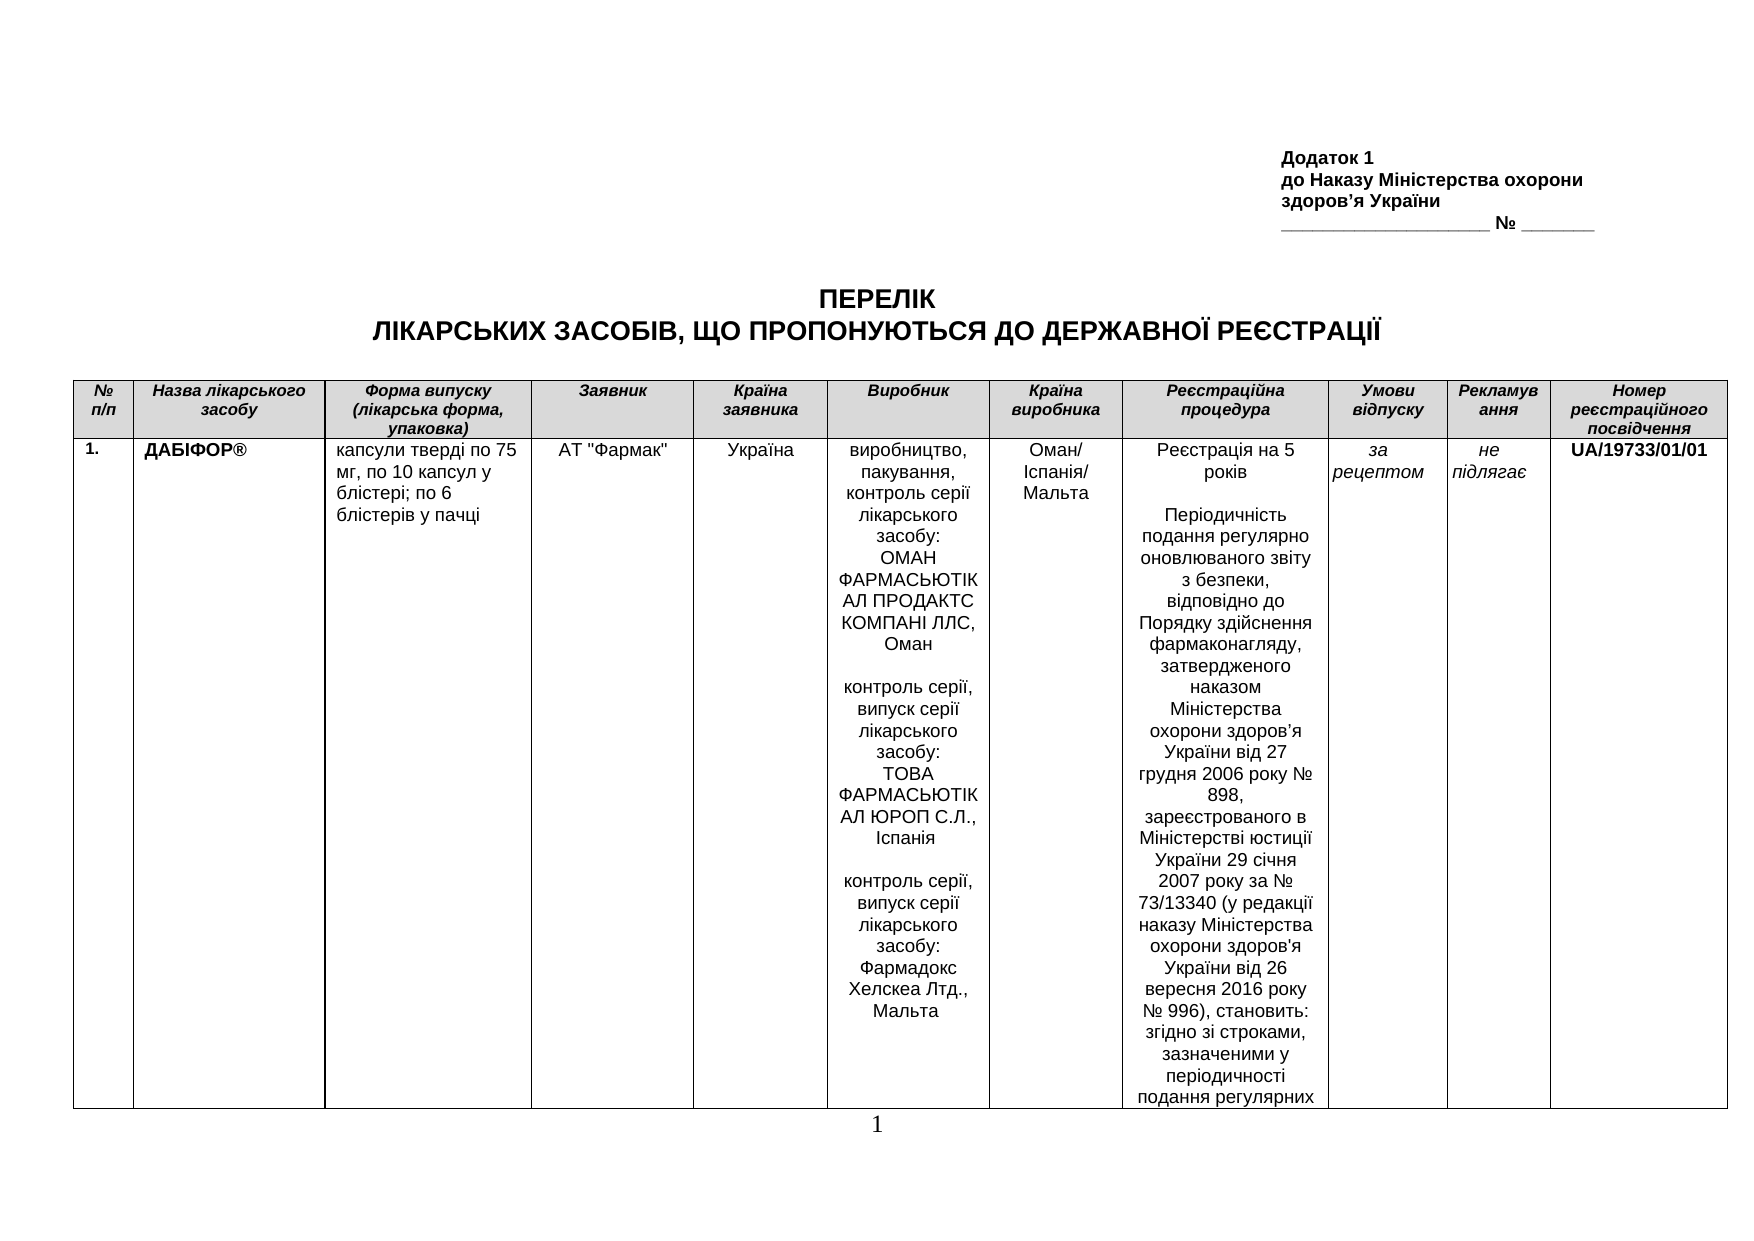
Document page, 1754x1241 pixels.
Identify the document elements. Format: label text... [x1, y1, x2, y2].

table_cell не підлягає [1448, 439, 1550, 1107]
table_header Номер реєстраційного посвідчення [1551, 381, 1727, 438]
table_header Виробник [828, 381, 989, 438]
table_header Назва лікарського засобу [134, 381, 324, 438]
table_cell UA/19733/01/01 [1551, 439, 1727, 1107]
table_header Рекламування [1448, 381, 1550, 438]
table_header Країна виробника [990, 381, 1122, 438]
table_header № п/п [74, 381, 133, 438]
table_cell за рецептом [1329, 439, 1447, 1107]
table_cell Україна [694, 439, 827, 1107]
table_header Форма випуску (лікарська форма, упаковка) [326, 381, 531, 438]
table_cell капсули тверді по 75 мг, по 10 капсул у блістері; по 6 блістерів у пачці [326, 439, 531, 1107]
table_header Країна заявника [694, 381, 827, 438]
text ПЕРЕЛІК [89, 283, 1665, 315]
table_cell АТ "Фармак" [532, 439, 693, 1107]
table_header Умови відпуску [1329, 381, 1447, 438]
table_cell Оман/ Іспанiя/ Мальта [990, 439, 1122, 1107]
table_cell ДАБІФОР® [134, 439, 324, 1107]
table_header Заявник [532, 381, 693, 438]
table_cell [74, 439, 133, 1107]
table_header Реєстраційна процедура [1123, 381, 1328, 438]
text ЛІКАРСЬКИХ ЗАСОБІВ, що пропонуються до державної реєстрації [89, 315, 1665, 346]
table_header Додаток 1 до Наказу Міністерства охорони здоров’я України ____________________ № _______ [1270, 147, 1668, 233]
